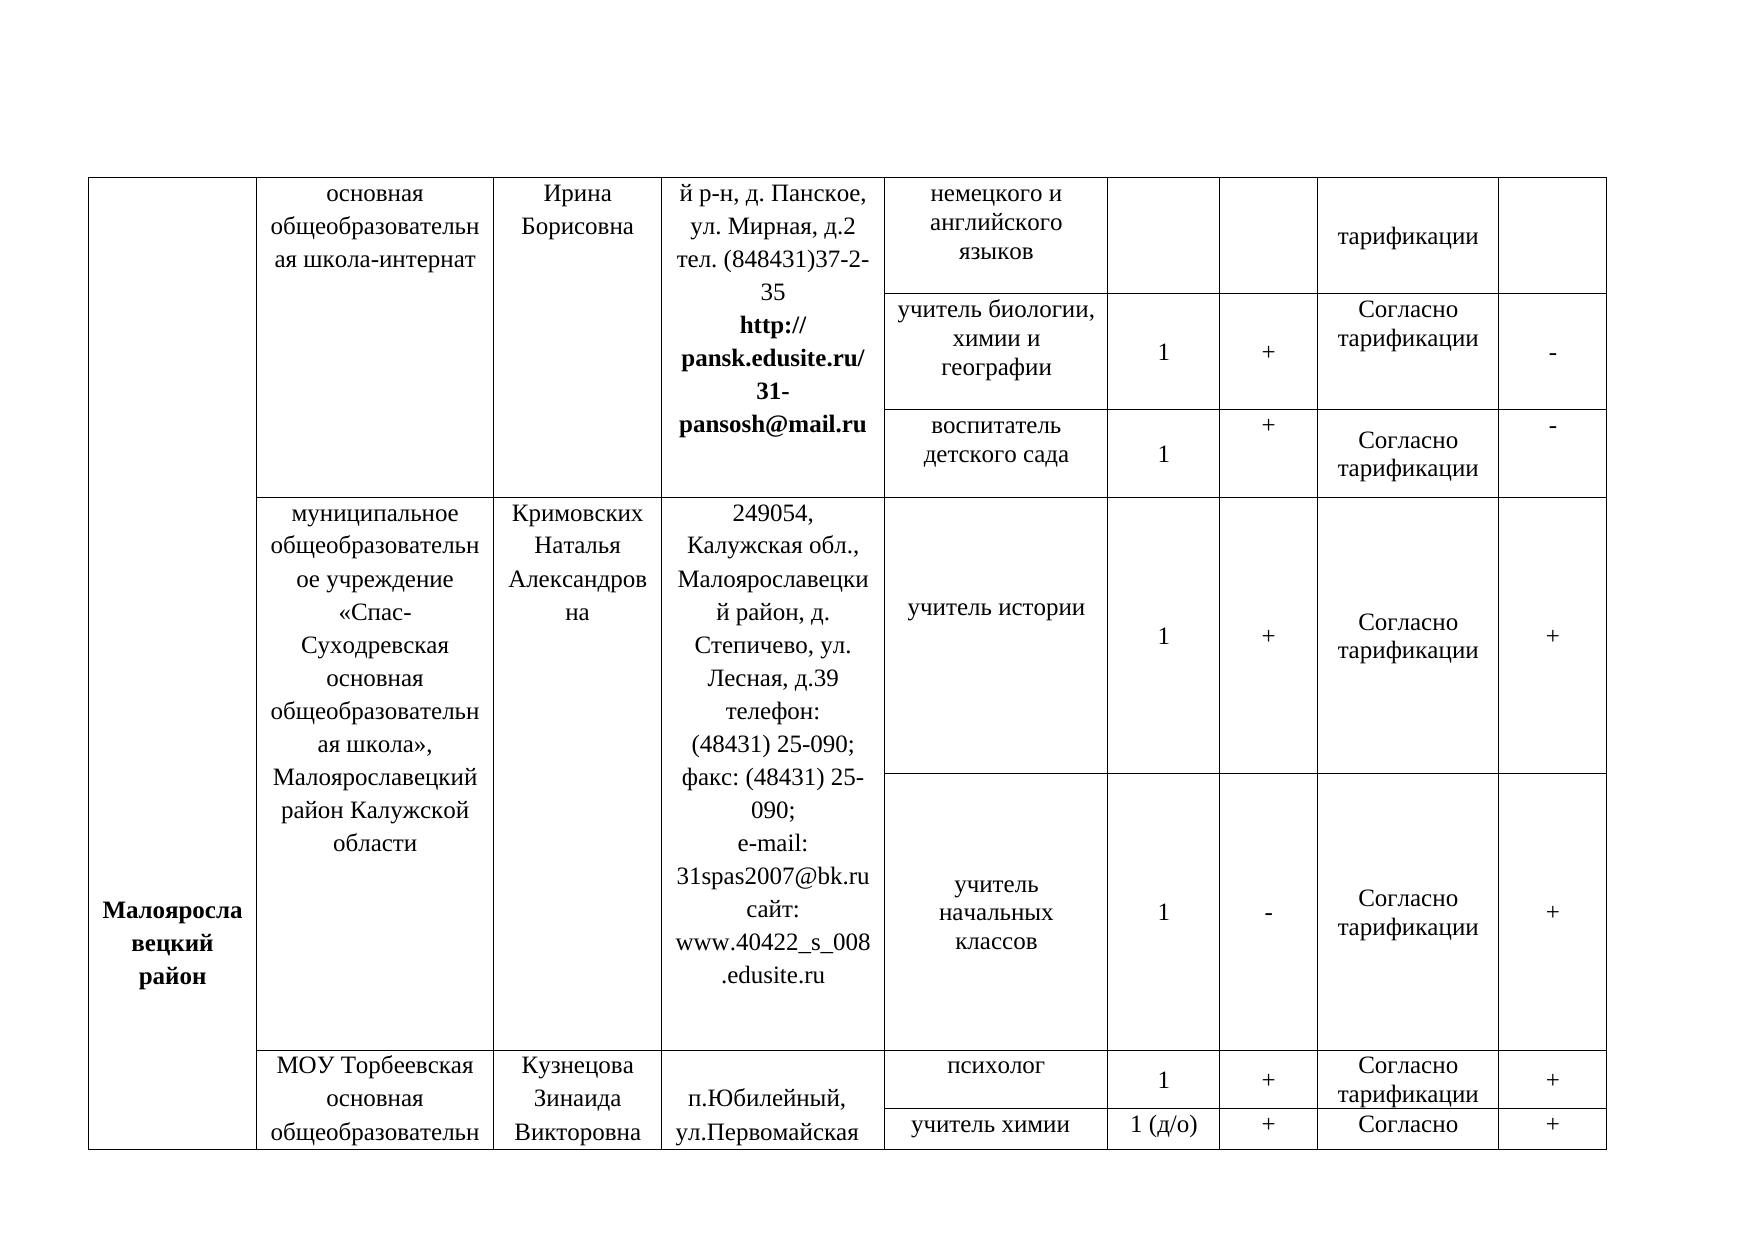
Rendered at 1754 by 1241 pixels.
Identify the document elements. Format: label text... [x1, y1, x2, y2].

table_cell - [1499, 294, 1606, 409]
table_cell - [1499, 178, 1606, 293]
table_cell + [1220, 410, 1317, 497]
table_cell Кримовских Наталья Александровна [494, 498, 661, 1049]
table_cell 1 [1108, 498, 1219, 773]
table_cell + [1499, 1109, 1606, 1149]
table_cell учитель биологии, химии и географии [885, 294, 1107, 409]
table_cell 1 [1108, 178, 1219, 293]
table_cell Кузнецова Зинаида Викторовна [494, 1051, 661, 1149]
table_cell + [1220, 1109, 1317, 1149]
table_cell психолог [885, 1051, 1107, 1108]
table_cell + [1499, 774, 1606, 1049]
table_cell воспитатель детского сада [885, 410, 1107, 497]
table_cell Согласно тарификации [1318, 294, 1498, 409]
table_cell - [1220, 774, 1317, 1049]
table_cell 1 [1108, 1051, 1219, 1108]
table_cell 249054, Калужская обл., Малоярославецкий район, д. Степичево, ул. Лесная, д.39 телефон: (48431) 25-090; факс: (48431) 25-090; e-mail: 31spas2007@bk.ru cайт: www.40422_s_008.edusite.ru [662, 498, 884, 1049]
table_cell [494, 178, 661, 497]
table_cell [257, 178, 493, 497]
table_cell - [1499, 410, 1606, 497]
table_cell 1 [1108, 410, 1219, 497]
table_cell муниципальное общеобразовательное учреждение «Спас-Суходревская основная общеобразовательная школа», Малоярославецкий район Калужской области [257, 498, 493, 1049]
table_cell + [1220, 294, 1317, 409]
table_cell МОУ Торбеевская основная общеобразовательная школа [257, 1051, 493, 1149]
table_cell учитель начальных классов [885, 774, 1107, 1049]
table_cell 1 [1108, 294, 1219, 409]
table_cell + [1220, 178, 1317, 293]
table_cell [1318, 1109, 1498, 1149]
table_cell учитель истории [885, 498, 1107, 773]
table_cell п.Юбилейный, ул.Первомайская д.19 8-48431-58-915 torbeevsch@mail.ru [662, 1051, 884, 1149]
table_cell Согласно тарификации [1318, 1051, 1498, 1108]
table_cell Согласно тарификации [1318, 498, 1498, 773]
table_cell + [1499, 498, 1606, 773]
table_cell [662, 178, 884, 497]
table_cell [885, 178, 1107, 293]
table_cell Согласно тарификации [1318, 410, 1498, 497]
table_cell 1 (д/о) [1108, 1109, 1219, 1149]
table_cell 1 [1108, 774, 1219, 1049]
table_cell + [1220, 1051, 1317, 1108]
table_cell + [1220, 498, 1317, 773]
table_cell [1318, 178, 1498, 293]
table_cell Согласно тарификации [1318, 774, 1498, 1049]
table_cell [885, 1109, 1107, 1149]
table_cell + [1499, 1051, 1606, 1108]
